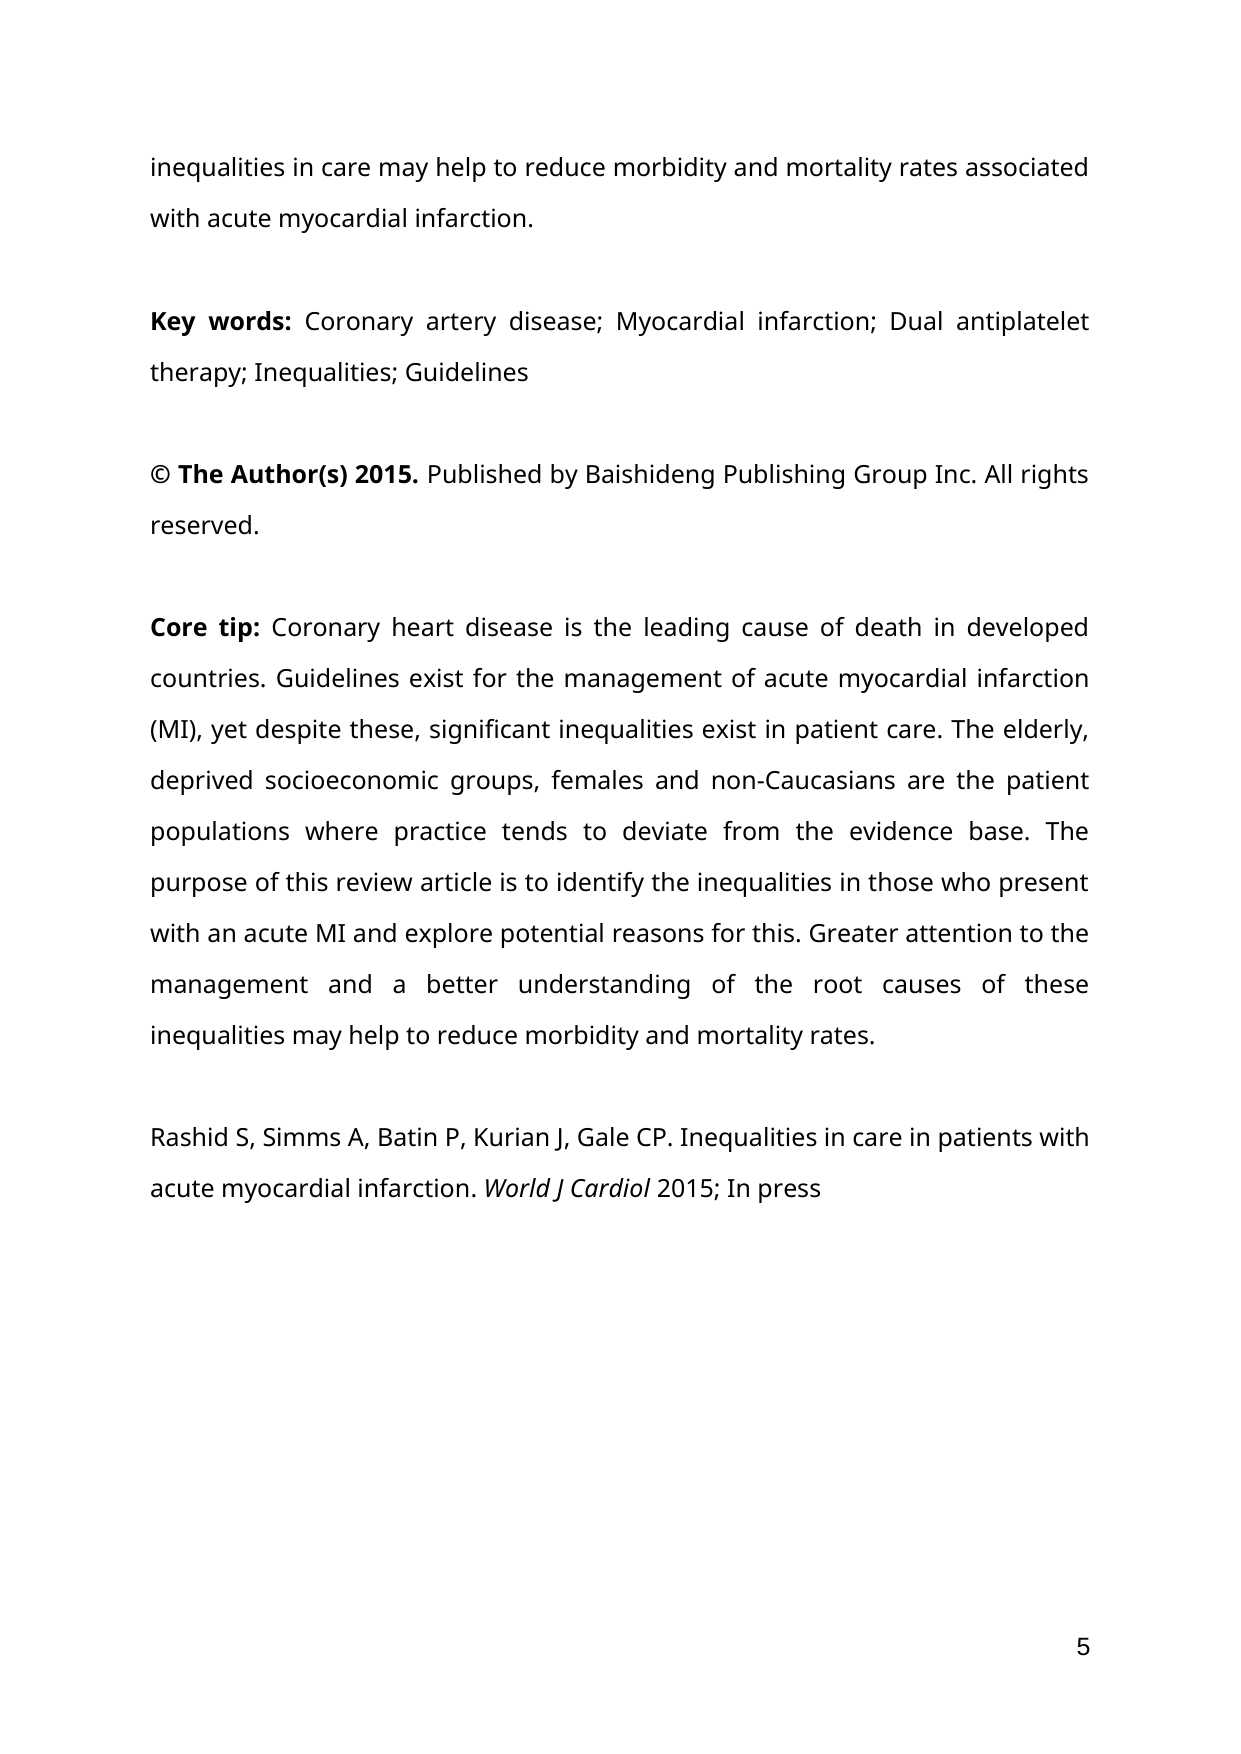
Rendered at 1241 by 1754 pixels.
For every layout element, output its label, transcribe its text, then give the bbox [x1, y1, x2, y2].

text Rashid S, Simms A, Batin P, Kurian J, Gale CP. Inequalities in care in patients with acute myocardial infarction. World J Cardiol 2015; In press [150, 1120, 1090, 1205]
text Key words: Coronary artery disease; Myocardial infarction; Dual antiplatelet therapy; Inequalities; Guidelines [150, 303, 1090, 388]
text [150, 150, 1090, 235]
text © The Author(s) 2015. Published by Baishideng Publishing Group Inc. All rights reserved. [150, 456, 1090, 541]
text Core tip: Coronary heart disease is the leading cause of death in developed countries. Guidelines exist for the management of acute myocardial infarction (MI), yet despite these, significant inequalities exist in patient care. The elderly, deprived socioeconomic groups, females and non-Caucasians are the patient populations where practice tends to deviate from the evidence base. The purpose of this review article is to identify the inequalities in those who present with an acute MI and explore potential reasons for this. Greater attention to the management and a better understanding of the root causes of these inequalities may help to reduce morbidity and mortality rates. [150, 609, 1090, 1052]
